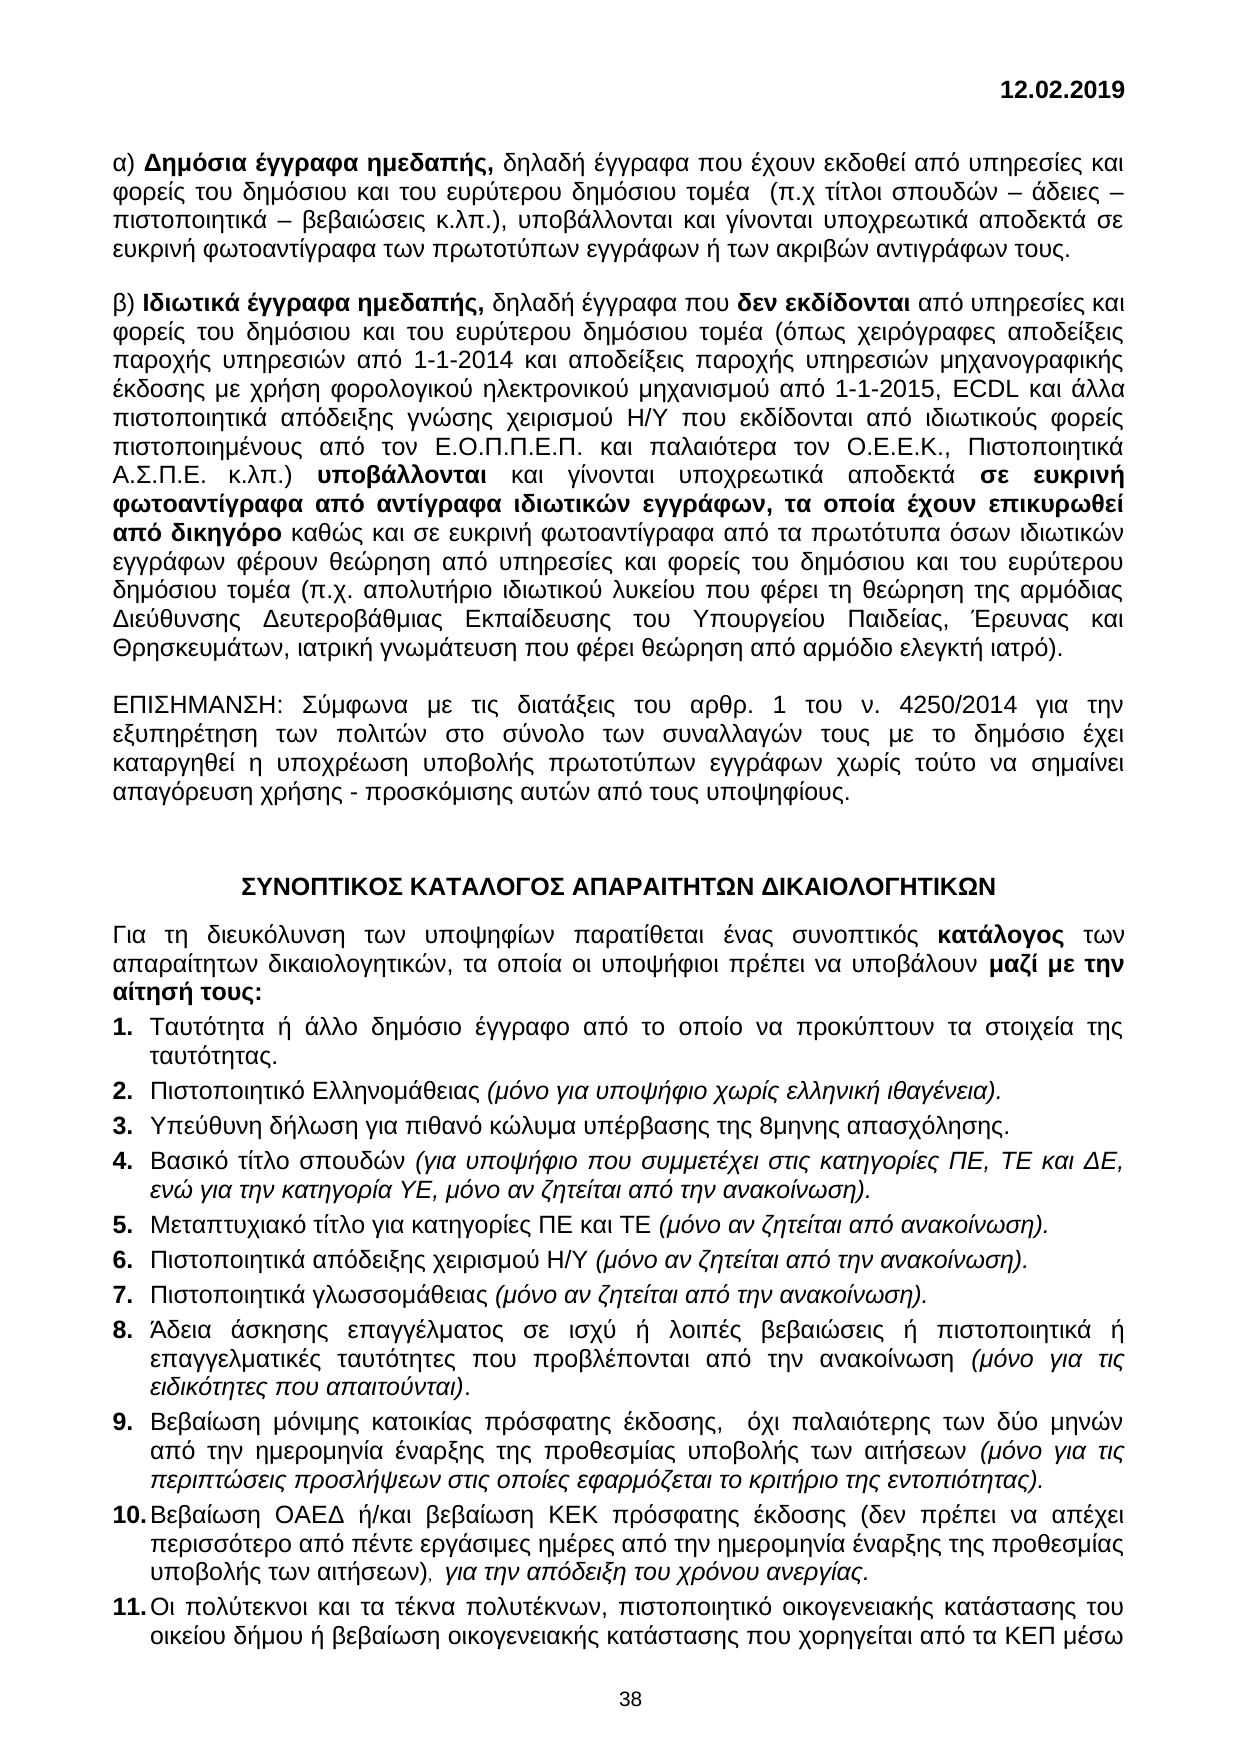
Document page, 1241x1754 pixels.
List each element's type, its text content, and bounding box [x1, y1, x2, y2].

list Πιστοποιητικά απόδειξης χειρισμού Η/Υ (μόνο αν ζητείται από την ανακοίνωση). [112, 1245, 1125, 1274]
text Για τη διευκόλυνση των υποψηφίων παρατίθεται ένας συνοπτικός κατάλογος των απαραίτητων δικαιολογητικών, τα οποία οι υποψήφιοι πρέπει να υποβάλουν μαζί με την αίτησή τους: [112, 920, 1125, 1006]
text α) Δημόσια έγγραφα ημεδαπής, δηλαδή έγγραφα που έχουν εκδοθεί από υπηρεσίες και φορείς του δημόσιου και του ευρύτερου δημόσιου τομέα (π.χ τίτλοι σπουδών – άδειες – πιστοποιητικά – βεβαιώσεις κ.λπ.), υποβάλλονται και γίνονται υποχρεωτικά αποδεκτά σε ευκρινή φωτοαντίγραφα των πρωτοτύπων εγγράφων ή των ακριβών αντιγράφων τους. [112, 148, 1125, 263]
list Μεταπτυχιακό τίτλο για κατηγορίες ΠΕ και ΤΕ (μόνο αν ζητείται από ανακοίνωση). [112, 1210, 1125, 1239]
list Πιστοποιητικά γλωσσομάθειας (μόνο αν ζητείται από την ανακοίνωση). [112, 1280, 1125, 1309]
list Βεβαίωση μόνιμης κατοικίας πρόσφατης έκδοσης, όχι παλαιότερης των δύο μηνών από την ημερομηνία έναρξης της προθεσμίας υποβολής των αιτήσεων (μόνο για τις περιπτώσεις προσλήψεων στις οποίες εφαρμόζεται το κριτήριο της εντοπιότητας). [112, 1407, 1125, 1494]
text ΣΥΝΟΠΤΙΚΟΣ ΚΑΤΑΛΟΓΟΣ ΑΠΑΡΑΙΤΗΤΩΝ ΔΙΚΑΙΟΛΟΓΗΤΙΚΩΝ [112, 871, 1125, 900]
text β) Ιδιωτικά έγγραφα ημεδαπής, δηλαδή έγγραφα που δεν εκδίδονται από υπηρεσίες και φορείς του δημόσιου και του ευρύτερου δημόσιου τομέα (όπως χειρόγραφες αποδείξεις παροχής υπηρεσιών από 1-1-2014 και αποδείξεις παροχής υπηρεσιών μηχανογραφικής έκδοσης με χρήση φορολογικού ηλεκτρονικού μηχανισμού από 1-1-2015, ECDL και άλλα πιστοποιητικά απόδειξης γνώσης χειρισμού Η/Υ που εκδίδονται από ιδιωτικούς φορείς πιστοποιημένους από τον Ε.Ο.Π.Π.Ε.Π. και παλαιότερα τον Ο.Ε.Ε.Κ., Πιστοποιητικά Α.Σ.Π.Ε. κ.λπ.) υποβάλλονται και γίνονται υποχρεωτικά αποδεκτά σε ευκρινή φωτοαντίγραφα από αντίγραφα ιδιωτικών εγγράφων, τα οποία έχουν επικυρωθεί από δικηγόρο καθώς και σε ευκρινή φωτοαντίγραφα από τα πρωτότυπα όσων ιδιωτικών εγγράφων φέρουν θεώρηση από υπηρεσίες και φορείς του δημόσιου και του ευρύτερου δημόσιου τομέα (π.χ. απολυτήριο ιδιωτικού λυκείου που φέρει τη θεώρηση της αρμόδιας Διεύθυνσης Δευτεροβάθμιας Εκπαίδευσης του Υπουργείου Παιδείας, Έρευνας και Θρησκευμάτων, ιατρική γνωμάτευση που φέρει θεώρηση από αρμόδιο ελεγκτή ιατρό). [112, 288, 1125, 661]
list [112, 1592, 1125, 1650]
list Βασικό τίτλο σπουδών (για υποψήφιο που συμμετέχει στις κατηγορίες ΠΕ, ΤΕ και ΔΕ, ενώ για την κατηγορία ΥΕ, μόνο αν ζητείται από την ανακοίνωση). [112, 1146, 1125, 1204]
list Βεβαίωση ΟΑΕΔ ή/και βεβαίωση ΚΕΚ πρόσφατης έκδοσης (δεν πρέπει να απέχει περισσότερο από πέντε εργάσιμες ημέρες από την ημερομηνία έναρξης της προθεσμίας υποβολής των αιτήσεων), για την απόδειξη του χρόνου ανεργίας. [112, 1500, 1125, 1586]
list Ταυτότητα ή άλλο δημόσιο έγγραφο από το οποίο να προκύπτουν τα στοιχεία της ταυτότητας. [112, 1012, 1125, 1070]
text ΕΠΙΣΗΜΑΝΣΗ: Σύμφωνα με τις διατάξεις του αρθρ. 1 του ν. 4250/2014 για την εξυπηρέτηση των πολιτών στο σύνολο των συναλλαγών τους με το δημόσιο έχει καταργηθεί η υποχρέωση υποβολής πρωτοτύπων εγγράφων χωρίς τούτο να σημαίνει απαγόρευση χρήσης - προσκόμισης αυτών από τους υποψηφίους. [112, 690, 1125, 805]
list Υπεύθυνη δήλωση για πιθανό κώλυμα υπέρβασης της 8μηνης απασχόλησης. [112, 1111, 1125, 1140]
list Άδεια άσκησης επαγγέλματος σε ισχύ ή λοιπές βεβαιώσεις ή πιστοποιητικά ή επαγγελματικές ταυτότητες που προβλέπονται από την ανακοίνωση (μόνο για τις ειδικότητες που απαιτούνται). [112, 1315, 1125, 1401]
list Πιστοποιητικό Ελληνομάθειας (μόνο για υποψήφιο χωρίς ελληνική ιθαγένεια). [112, 1076, 1125, 1105]
